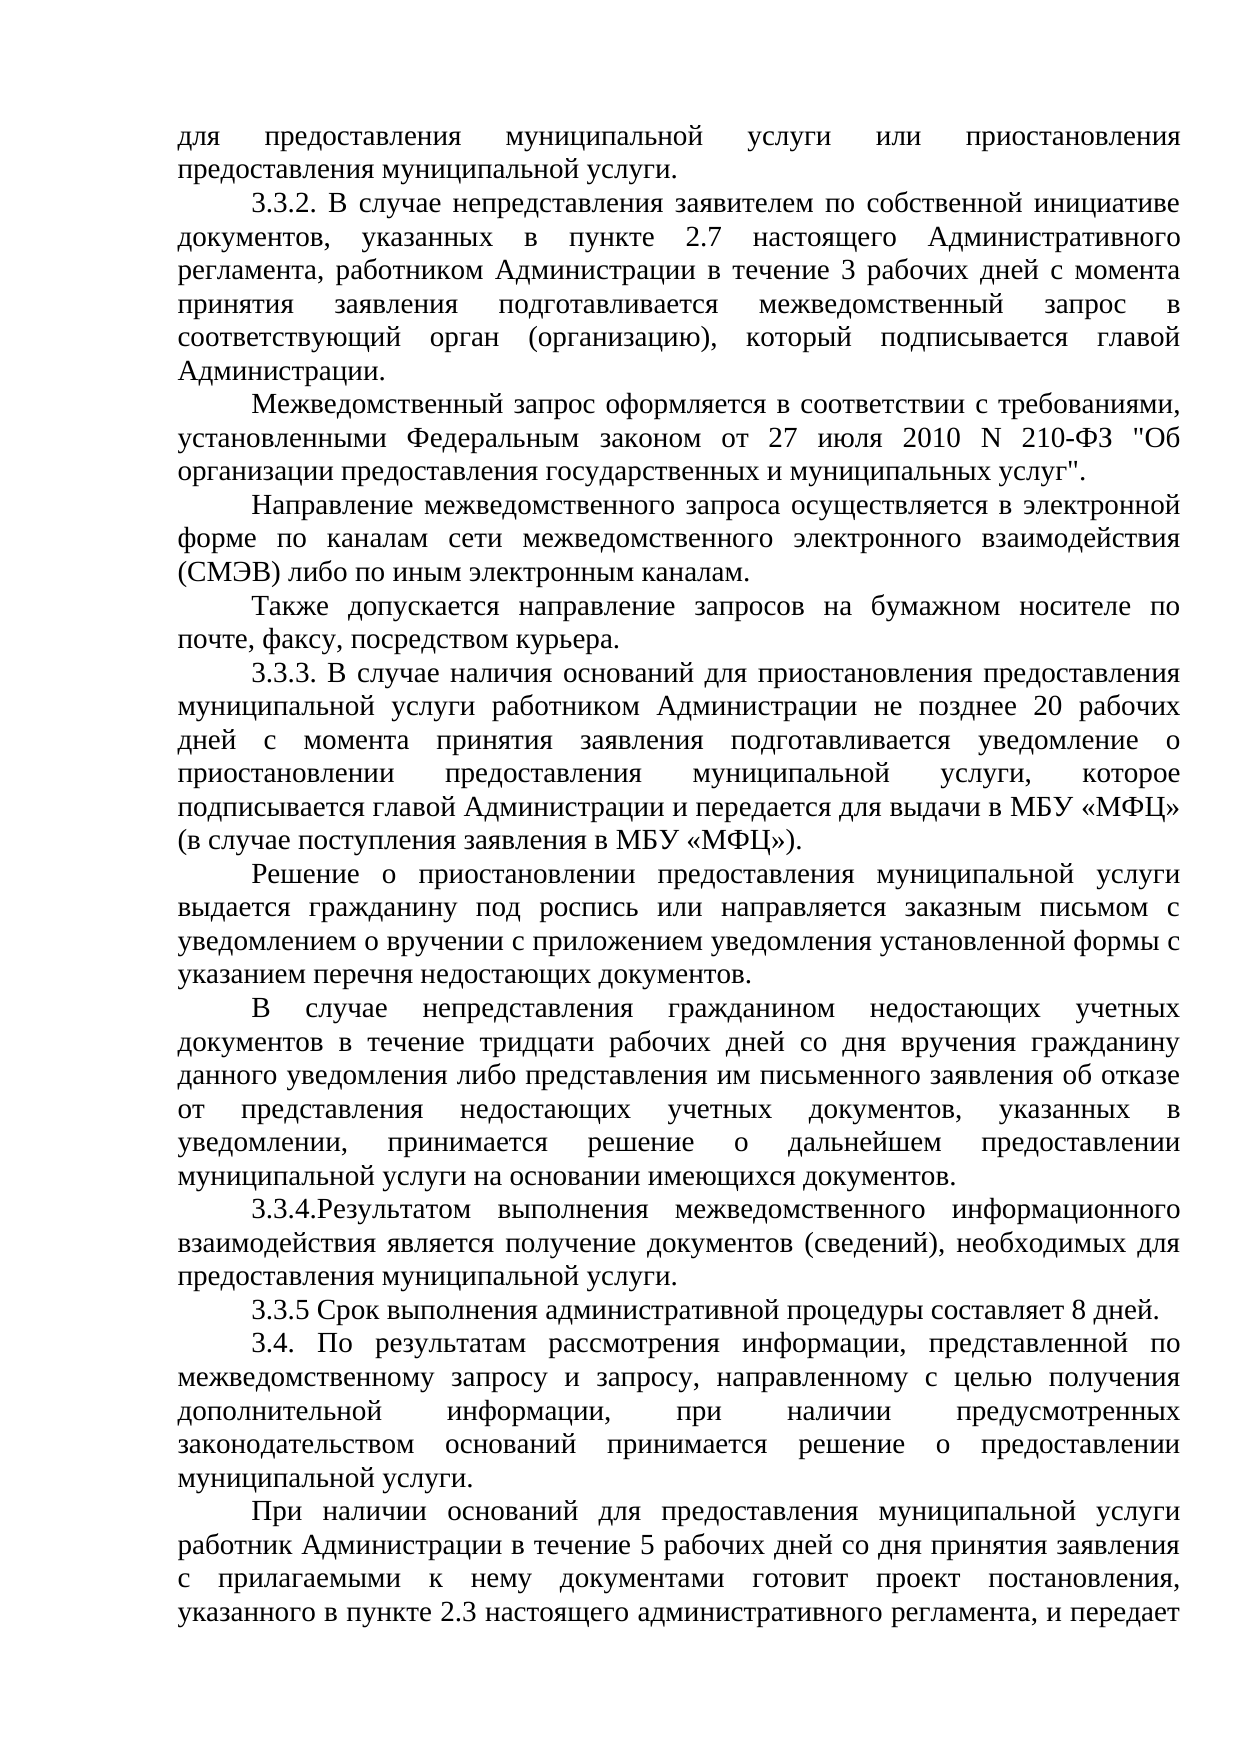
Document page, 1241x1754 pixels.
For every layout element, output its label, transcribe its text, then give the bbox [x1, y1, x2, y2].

text 3.3.4.Результатом выполнения межведомственного информационного взаимодействия является получение документов (сведений), необходимых для предоставления муниципальной услуги. [177, 1191, 1181, 1292]
text Решение о приостановлении предоставления муниципальной услуги выдается гражданину под роспись или направляется заказным письмом с уведомлением о вручении с приложением уведомления установленной формы с указанием перечня недостающих документов. [177, 856, 1181, 990]
text 3.3.3. В случае наличия оснований для приостановления предоставления муниципальной услуги работником Администрации не позднее 20 рабочих дней с момента принятия заявления подготавливается уведомление о приостановлении предоставления муниципальной услуги, которое подписывается главой Администрации и передается для выдачи в МБУ «МФЦ» (в случае поступления заявления в МБУ «МФЦ»). [177, 655, 1181, 856]
text Направление межведомственного запроса осуществляется в электронной форме по каналам сети межведомственного электронного взаимодействия (СМЭВ) либо по иным электронным каналам. [177, 487, 1181, 588]
text 3.4. По результатам рассмотрения информации, представленной по межведомственному запросу и запросу, направленному с целью получения дополнительной информации, при наличии предусмотренных законодательством оснований принимается решение о предоставлении муниципальной услуги. [177, 1326, 1181, 1493]
text Также допускается направление запросов на бумажном носителе по почте, факсу, посредством курьера. [177, 588, 1181, 655]
text В случае непредставления гражданином недостающих учетных документов в течение тридцати рабочих дней со дня вручения гражданину данного уведомления либо представления им письменного заявления об отказе от представления недостающих учетных документов, указанных в уведомлении, принимается решение о дальнейшем предоставлении муниципальной услуги на основании имеющихся документов. [177, 990, 1181, 1191]
text 3.3.2. В случае непредставления заявителем по собственной инициативе документов, указанных в пункте 2.7 настоящего Административного регламента, работником Администрации в течение 3 рабочих дней с момента принятия заявления подготавливается межведомственный запрос в соответствующий орган (организацию), который подписывается главой Администрации. [177, 185, 1181, 386]
text Межведомственный запрос оформляется в соответствии с требованиями, установленными Федеральным законом от 27 июля 2010 N 210-ФЗ "Об организации предоставления государственных и муниципальных услуг". [177, 386, 1181, 487]
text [177, 118, 1181, 185]
text 3.3.5 Срок выполнения административной процедуры составляет 8 дней. [177, 1292, 1181, 1326]
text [177, 1493, 1181, 1627]
